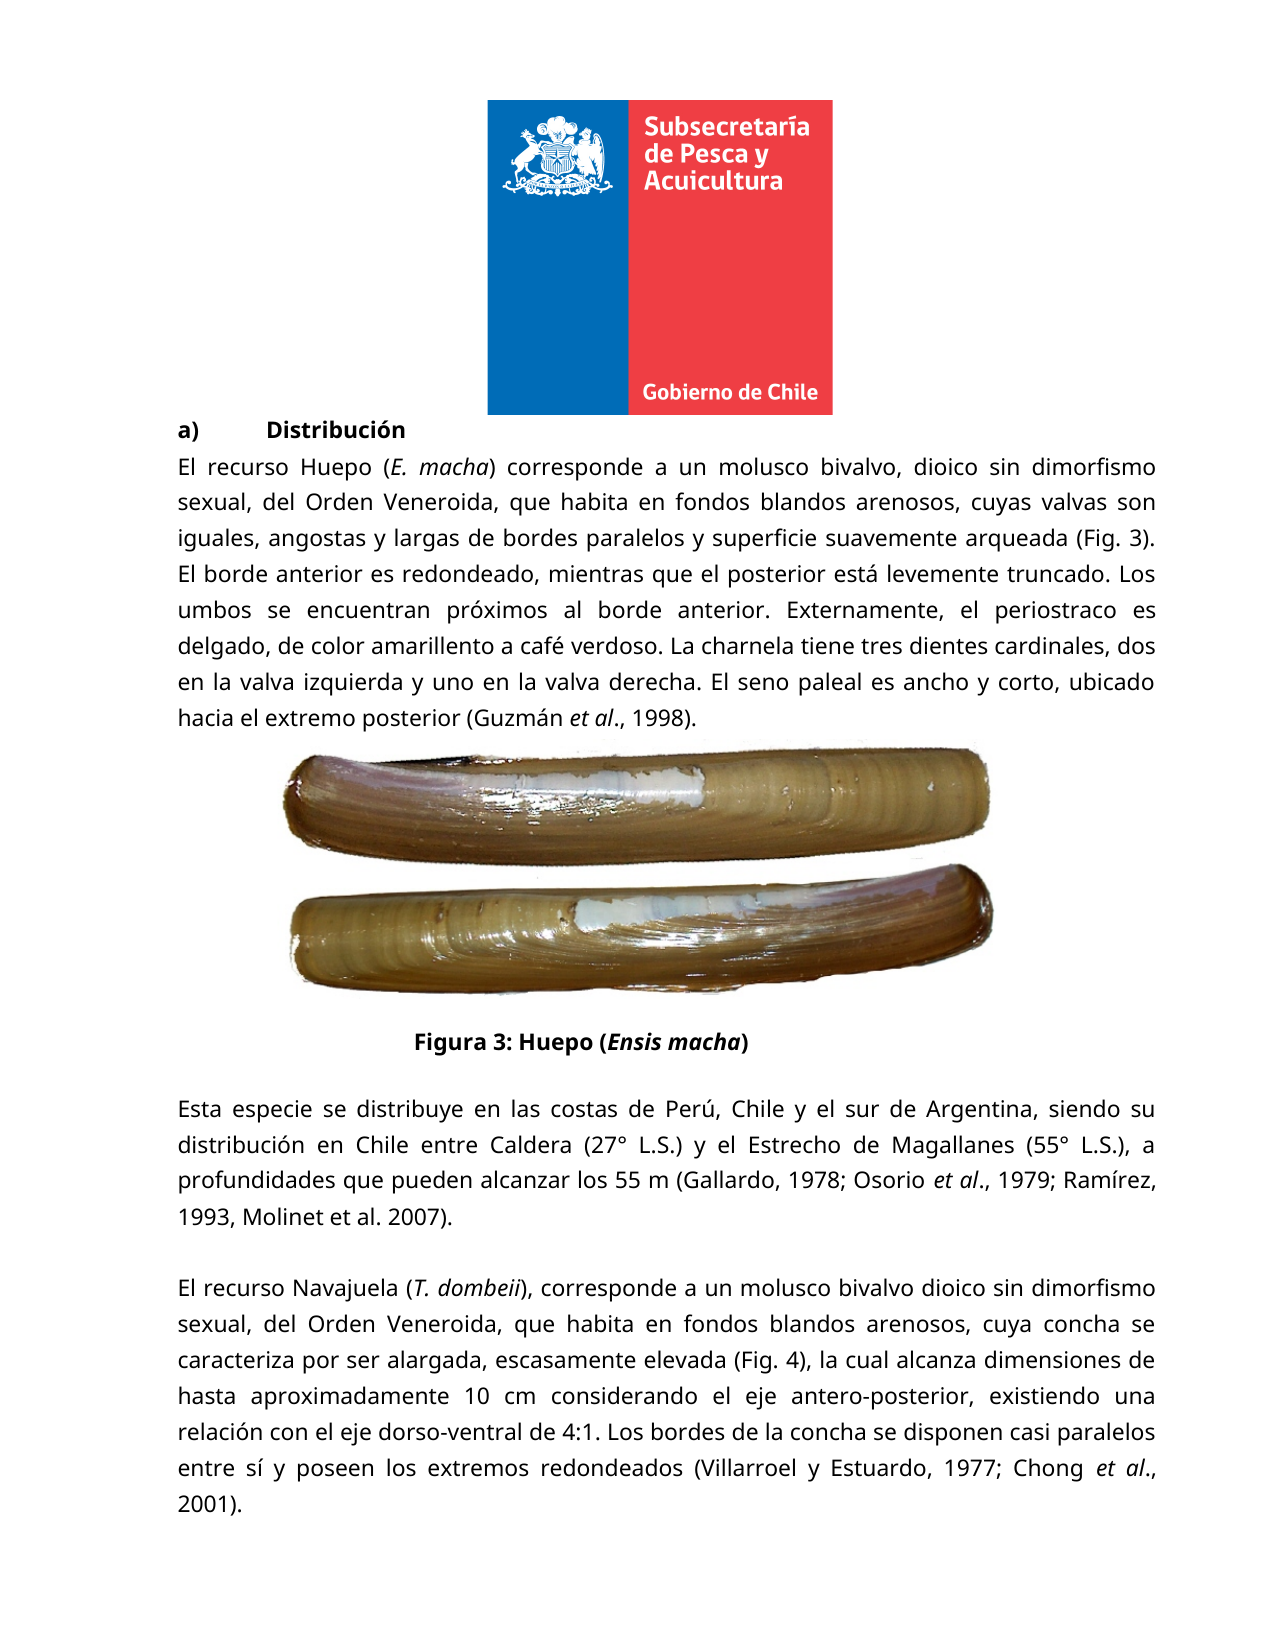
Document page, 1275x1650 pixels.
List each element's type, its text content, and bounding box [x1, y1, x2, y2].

text Figura 3: Huepo (Ensis macha) [399, 1025, 1157, 1057]
list Distribución [177, 414, 1157, 446]
picture [487, 100, 833, 415]
text Esta especie se distribuye en las costas de Perú, Chile y el sur de Argentina, siendo su distribución en Chile entre Caldera (27° L.S.) y el Estrecho de Magallanes (55° L.S.), a profundidades que pueden alcanzar los 55 m (Gallardo, 1978; Osorio et al., 1979; Ramírez, 1993, Molinet et al. 2007). [177, 1093, 1157, 1232]
text El recurso Navajuela (T. dombeii), corresponde a un molusco bivalvo dioico sin dimorfismo sexual, del Orden Veneroida, que habita en fondos blandos arenosos, cuya concha se caracteriza por ser alargada, escasamente elevada (Fig. 4), la cual alcanza dimensiones de hasta aproximadamente 10 cm considerando el eje antero-posterior, existiendo una relación con el eje dorso-ventral de 4:1. Los bordes de la concha se disponen casi paralelos entre sí y poseen los extremos redondeados (Villarroel y Estuardo, 1977; Chong et al., 2001). [177, 1272, 1157, 1519]
text El recurso Huepo (E. macha) corresponde a un molusco bivalvo, dioico sin dimorfismo sexual, del Orden Veneroida, que habita en fondos blandos arenosos, cuyas valvas son iguales, angostas y largas de bordes paralelos y superficie suavemente arqueada (Fig. 3). El borde anterior es redondeado, mientras que el posterior está levemente truncado. Los umbos se encuentran próximos al borde anterior. Externamente, el periostraco es delgado, de color amarillento a café verdoso. La charnela tiene tres dientes cardinales, dos en la valva izquierda y uno en la valva derecha. El seno paleal es ancho y corto, ubicado hacia el extremo posterior (Guzmán et al., 1998). [177, 450, 1157, 733]
picture [277, 739, 998, 999]
